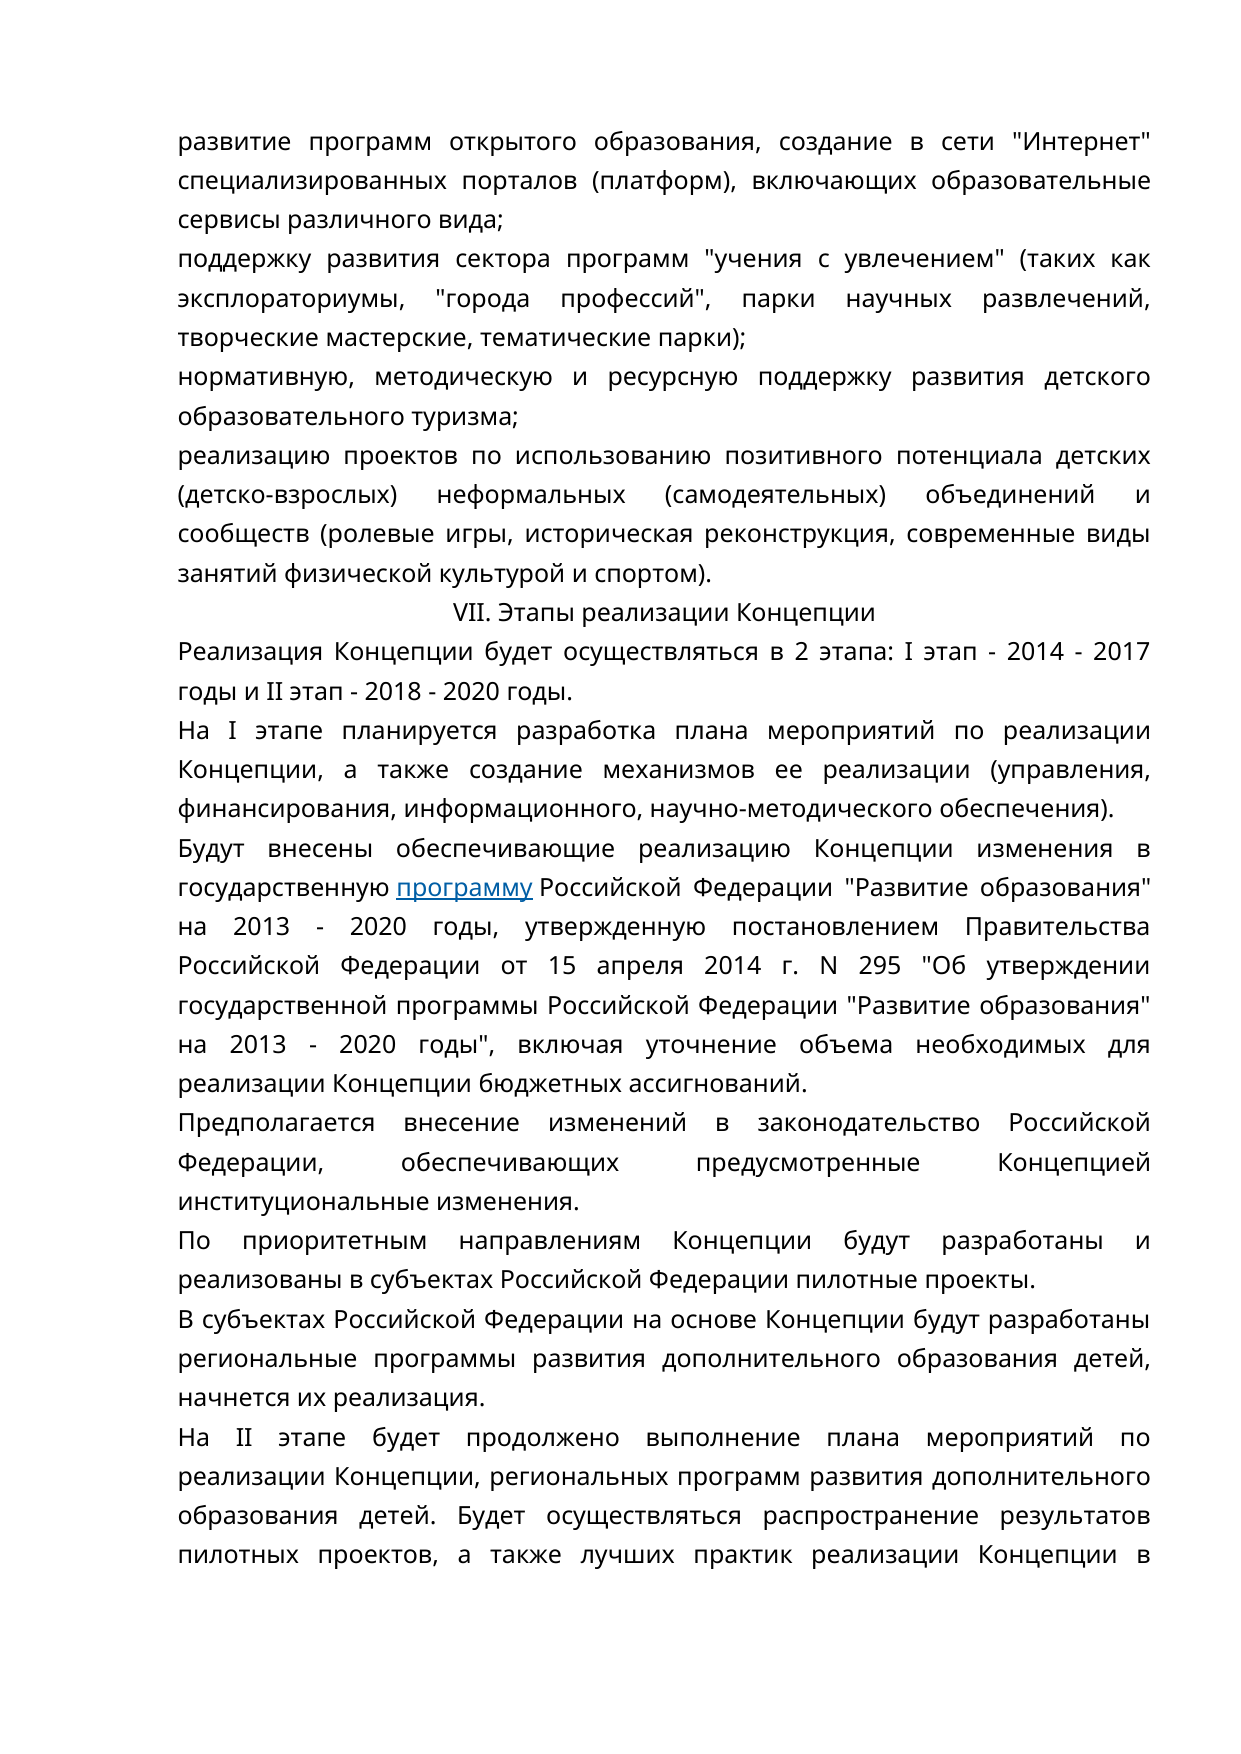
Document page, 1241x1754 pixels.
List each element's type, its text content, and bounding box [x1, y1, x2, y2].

text В субъектах Российской Федерации на основе Концепции будут разработаны региональные программы развития дополнительного образования детей, начнется их реализация. [177, 1296, 1152, 1414]
text реализацию проектов по использованию позитивного потенциала детских (детско-взрослых) неформальных (самодеятельных) объединений и сообществ (ролевые игры, историческая реконструкция, современные виды занятий физической культурой и спортом). [177, 432, 1152, 589]
text Реализация Концепции будет осуществляться в 2 этапа: I этап - 2014 - 2017 годы и II этап - 2018 - 2020 годы. [177, 629, 1152, 707]
text По приоритетным направлениям Концепции будут разработаны и реализованы в субъектах Российской Федерации пилотные проекты. [177, 1218, 1152, 1296]
text Предполагается внесение изменений в законодательство Российской Федерации, обеспечивающих предусмотренные Концепцией институциональные изменения. [177, 1100, 1152, 1218]
text На I этапе планируется разработка плана мероприятий по реализации Концепции, а также создание механизмов ее реализации (управления, финансирования, информационного, научно-методического обеспечения). [177, 707, 1152, 825]
text поддержку развития сектора программ "учения с увлечением" (таких как эксплораториумы, "города профессий", парки научных развлечений, творческие мастерские, тематические парки); [177, 236, 1152, 354]
text VII. Этапы реализации Концепции [177, 589, 1152, 629]
text нормативную, методическую и ресурсную поддержку развития детского образовательного туризма; [177, 354, 1152, 432]
text развитие программ открытого образования, создание в сети "Интернет" специализированных порталов (платформ), включающих образовательные сервисы различного вида; [177, 118, 1152, 236]
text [177, 1414, 1152, 1571]
text Будут внесены обеспечивающие реализацию Концепции изменения в государственную программу Российской Федерации "Развитие образования" на 2013 - 2020 годы, утвержденную постановлением Правительства Российской Федерации от 15 апреля 2014 г. N 295 "Об утверждении государственной программы Российской Федерации "Развитие образования" на 2013 - 2020 годы", включая уточнение объема необходимых для реализации Концепции бюджетных ассигнований. [177, 825, 1152, 1100]
